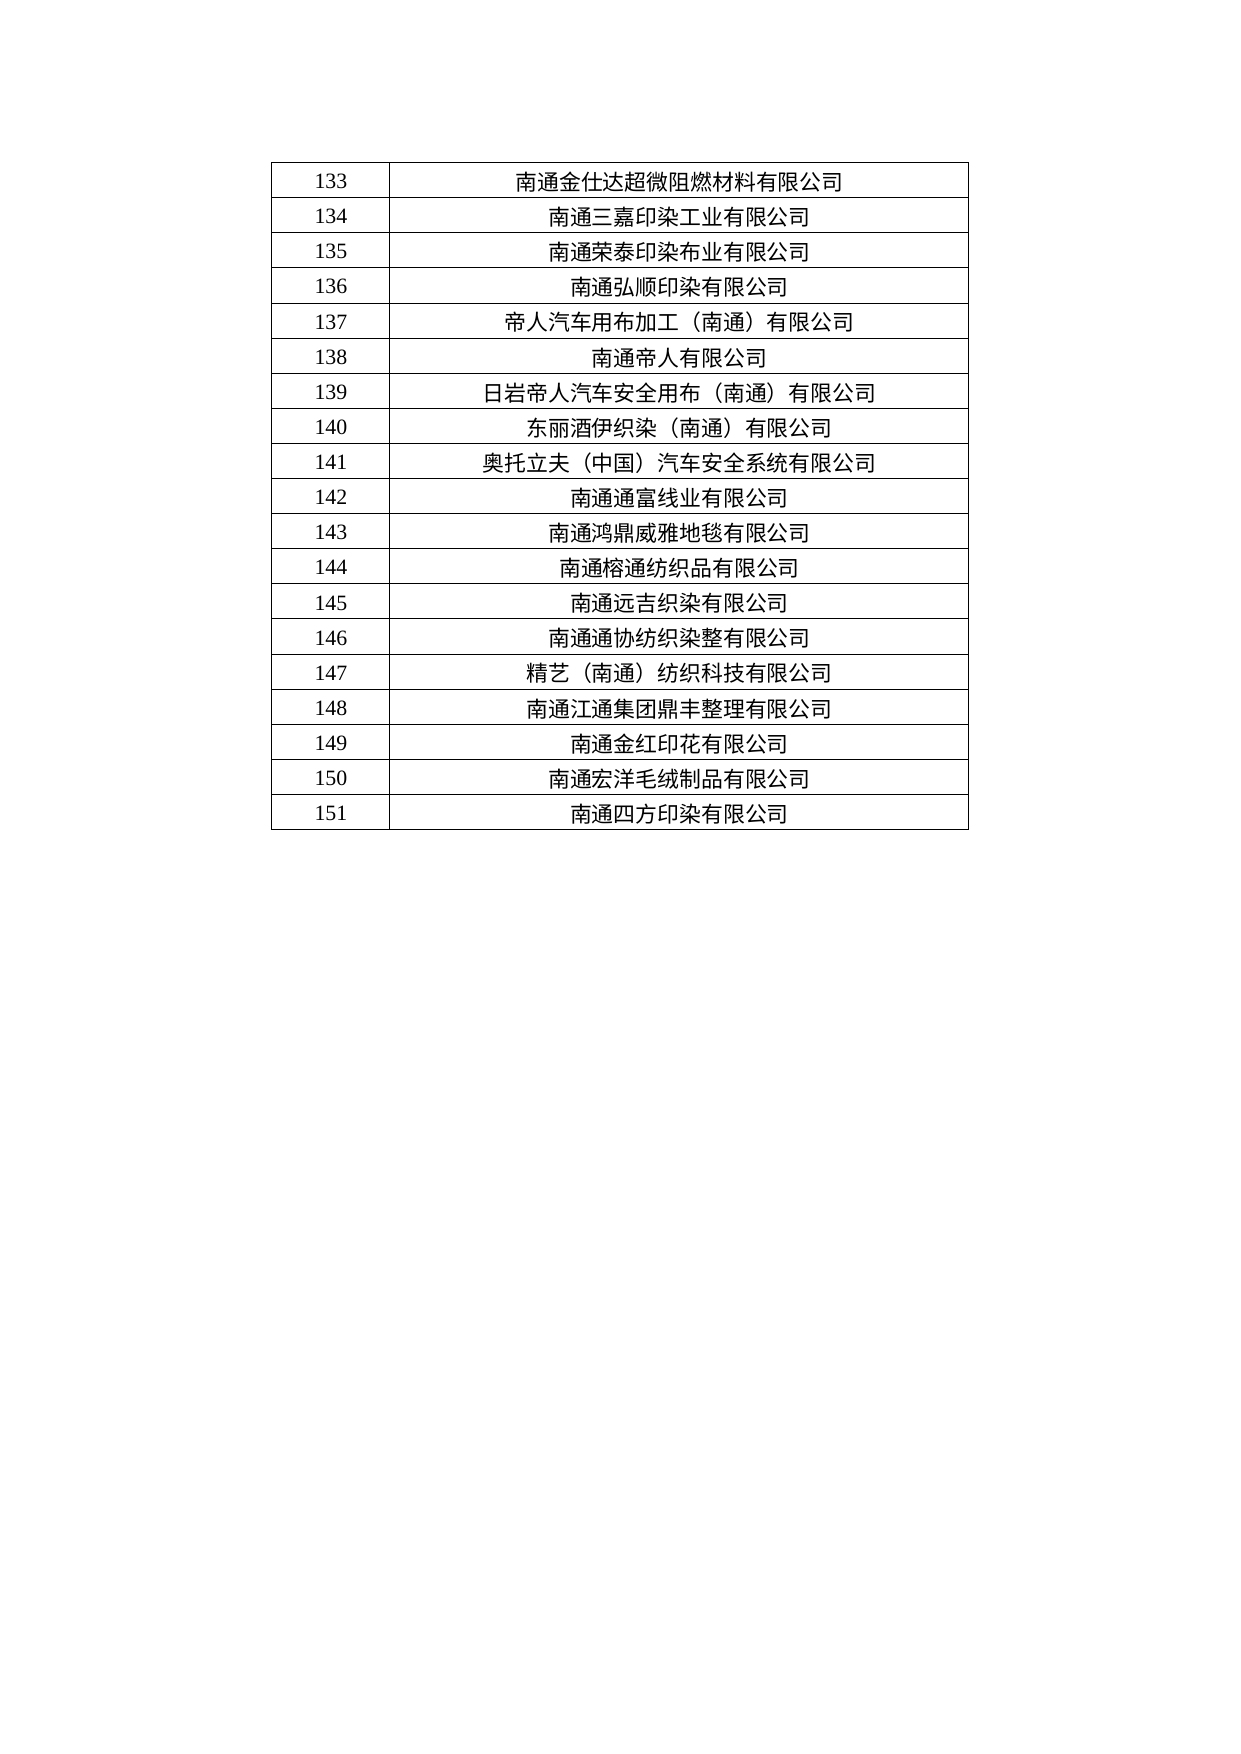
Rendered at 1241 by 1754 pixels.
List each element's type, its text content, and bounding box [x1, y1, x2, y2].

table_cell 南通江通集团鼎丰整理有限公司 [390, 690, 968, 724]
table_cell 141 [272, 444, 389, 478]
table_cell 146 [272, 619, 389, 653]
table_cell 133 [272, 163, 389, 197]
table_cell 南通通富线业有限公司 [390, 479, 968, 513]
table_cell 147 [272, 655, 389, 688]
table_cell 135 [272, 233, 389, 267]
table_cell 南通鸿鼎威雅地毯有限公司 [390, 514, 968, 548]
table_cell 南通远吉织染有限公司 [390, 584, 968, 618]
table_cell 南通通协纺织染整有限公司 [390, 619, 968, 653]
table_cell 142 [272, 479, 389, 513]
table_cell 奥托立夫（中国）汽车安全系统有限公司 [390, 444, 968, 478]
table_cell 精艺（南通）纺织科技有限公司 [390, 655, 968, 688]
table_cell 南通三嘉印染工业有限公司 [390, 198, 968, 232]
table_cell 145 [272, 584, 389, 618]
table_cell 南通金红印花有限公司 [390, 725, 968, 759]
table_cell 日岩帝人汽车安全用布（南通）有限公司 [390, 374, 968, 408]
table_cell 139 [272, 374, 389, 408]
table_cell 140 [272, 409, 389, 443]
table_cell 144 [272, 549, 389, 583]
table_cell 150 [272, 760, 389, 794]
table_cell 134 [272, 198, 389, 232]
table_cell 南通荣泰印染布业有限公司 [390, 233, 968, 267]
table_cell 帝人汽车用布加工（南通）有限公司 [390, 304, 968, 337]
table_cell 南通榕通纺织品有限公司 [390, 549, 968, 583]
table_cell 南通宏洋毛绒制品有限公司 [390, 760, 968, 794]
table_cell 143 [272, 514, 389, 548]
table_cell 138 [272, 339, 389, 373]
table_cell 148 [272, 690, 389, 724]
table_cell 151 [272, 795, 389, 829]
table_cell 136 [272, 268, 389, 302]
table_cell 南通金仕达超微阻燃材料有限公司 [390, 163, 968, 197]
table_cell 南通弘顺印染有限公司 [390, 268, 968, 302]
table_cell 137 [272, 304, 389, 337]
table_cell 149 [272, 725, 389, 759]
table_cell 东丽酒伊织染（南通）有限公司 [390, 409, 968, 443]
table_cell 南通帝人有限公司 [390, 339, 968, 373]
table_cell 南通四方印染有限公司 [390, 795, 968, 829]
